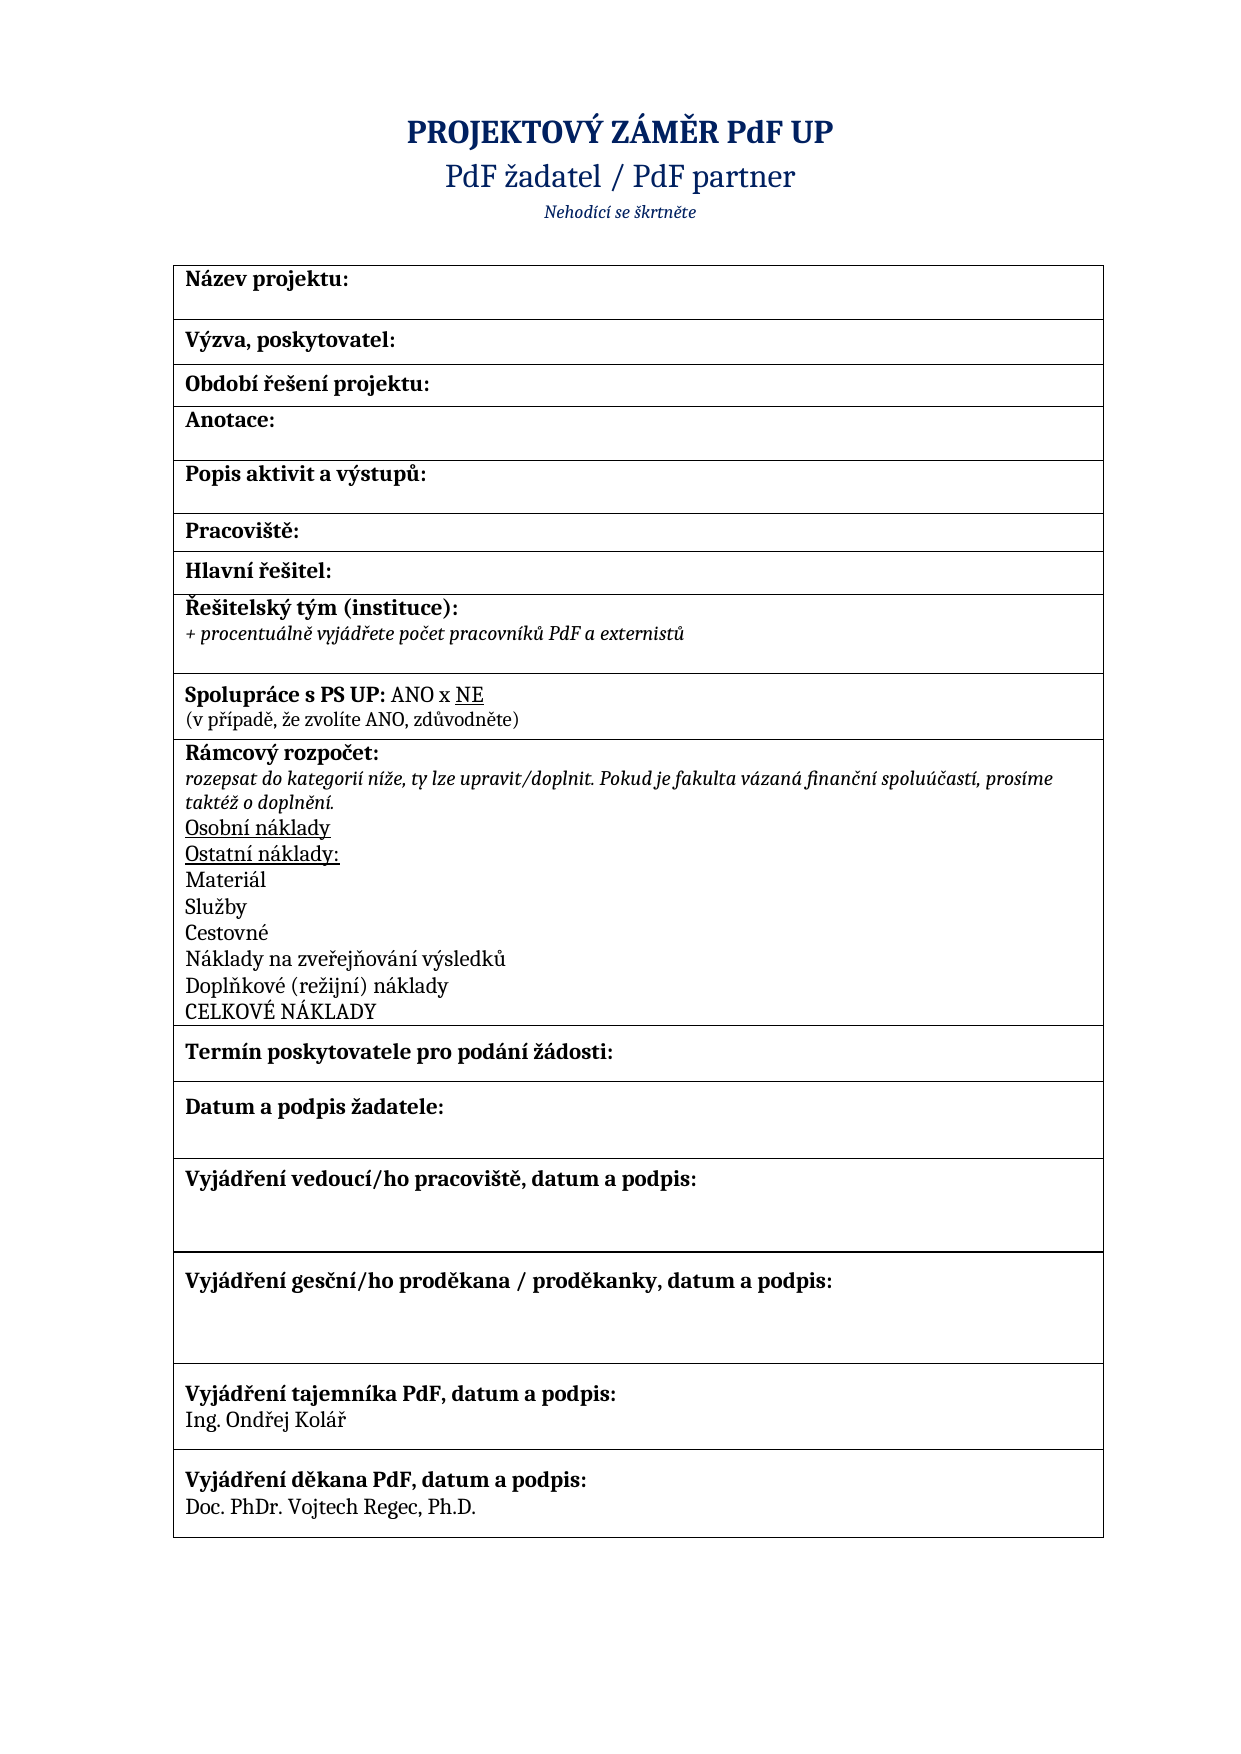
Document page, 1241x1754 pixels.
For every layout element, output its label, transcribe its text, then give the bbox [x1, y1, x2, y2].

text PROJEKTOVÝ ZÁMĚR PdF UP [148, 114, 1093, 152]
table_cell Rámcový rozpočet: rozepsat do kategorií níže, ty lze upravit/doplnit. Pokud je fakulta vázaná finanční spoluúčastí, prosíme taktéž o doplnění. Osobní náklady Ostatní náklady: Materiál Služby Cestovné Náklady na zveřejňování výsledků Doplňkové (režijní) náklady CELKOVÉ NÁKLADY [174, 740, 1103, 1025]
table_cell Pracoviště: [174, 514, 1103, 551]
text PdF žadatel / PdF partner [148, 158, 1093, 196]
table_cell Hlavní řešitel: [174, 552, 1103, 594]
table_cell Termín poskytovatele pro podání žádosti: [174, 1026, 1103, 1081]
table_cell Vyjádření gesční/ho proděkana / proděkanky, datum a podpis: [174, 1253, 1103, 1363]
table_cell Období řešení projektu: [174, 365, 1103, 406]
table_header Název projektu: [174, 266, 1103, 319]
table_cell Vyjádření děkana PdF, datum a podpis: Doc. PhDr. Vojtech Regec, Ph.D. [174, 1450, 1103, 1537]
table_cell Spolupráce s PS UP: ANO x NE (v případě, že zvolíte ANO, zdůvodněte) [174, 674, 1103, 739]
table_cell Výzva, poskytovatel: [174, 320, 1103, 364]
table_cell Řešitelský tým (instituce): + procentuálně vyjádřete počet pracovníků PdF a externistů [174, 595, 1103, 673]
table_cell Vyjádření tajemníka PdF, datum a podpis: Ing. Ondřej Kolář [174, 1364, 1103, 1449]
text Nehodící se škrtněte [148, 202, 1093, 223]
table_cell Anotace: [174, 407, 1103, 459]
table_cell Popis aktivit a výstupů: [174, 461, 1103, 513]
table_cell Datum a podpis žadatele: [174, 1082, 1103, 1158]
table_cell Vyjádření vedoucí/ho pracoviště, datum a podpis: [174, 1159, 1103, 1251]
